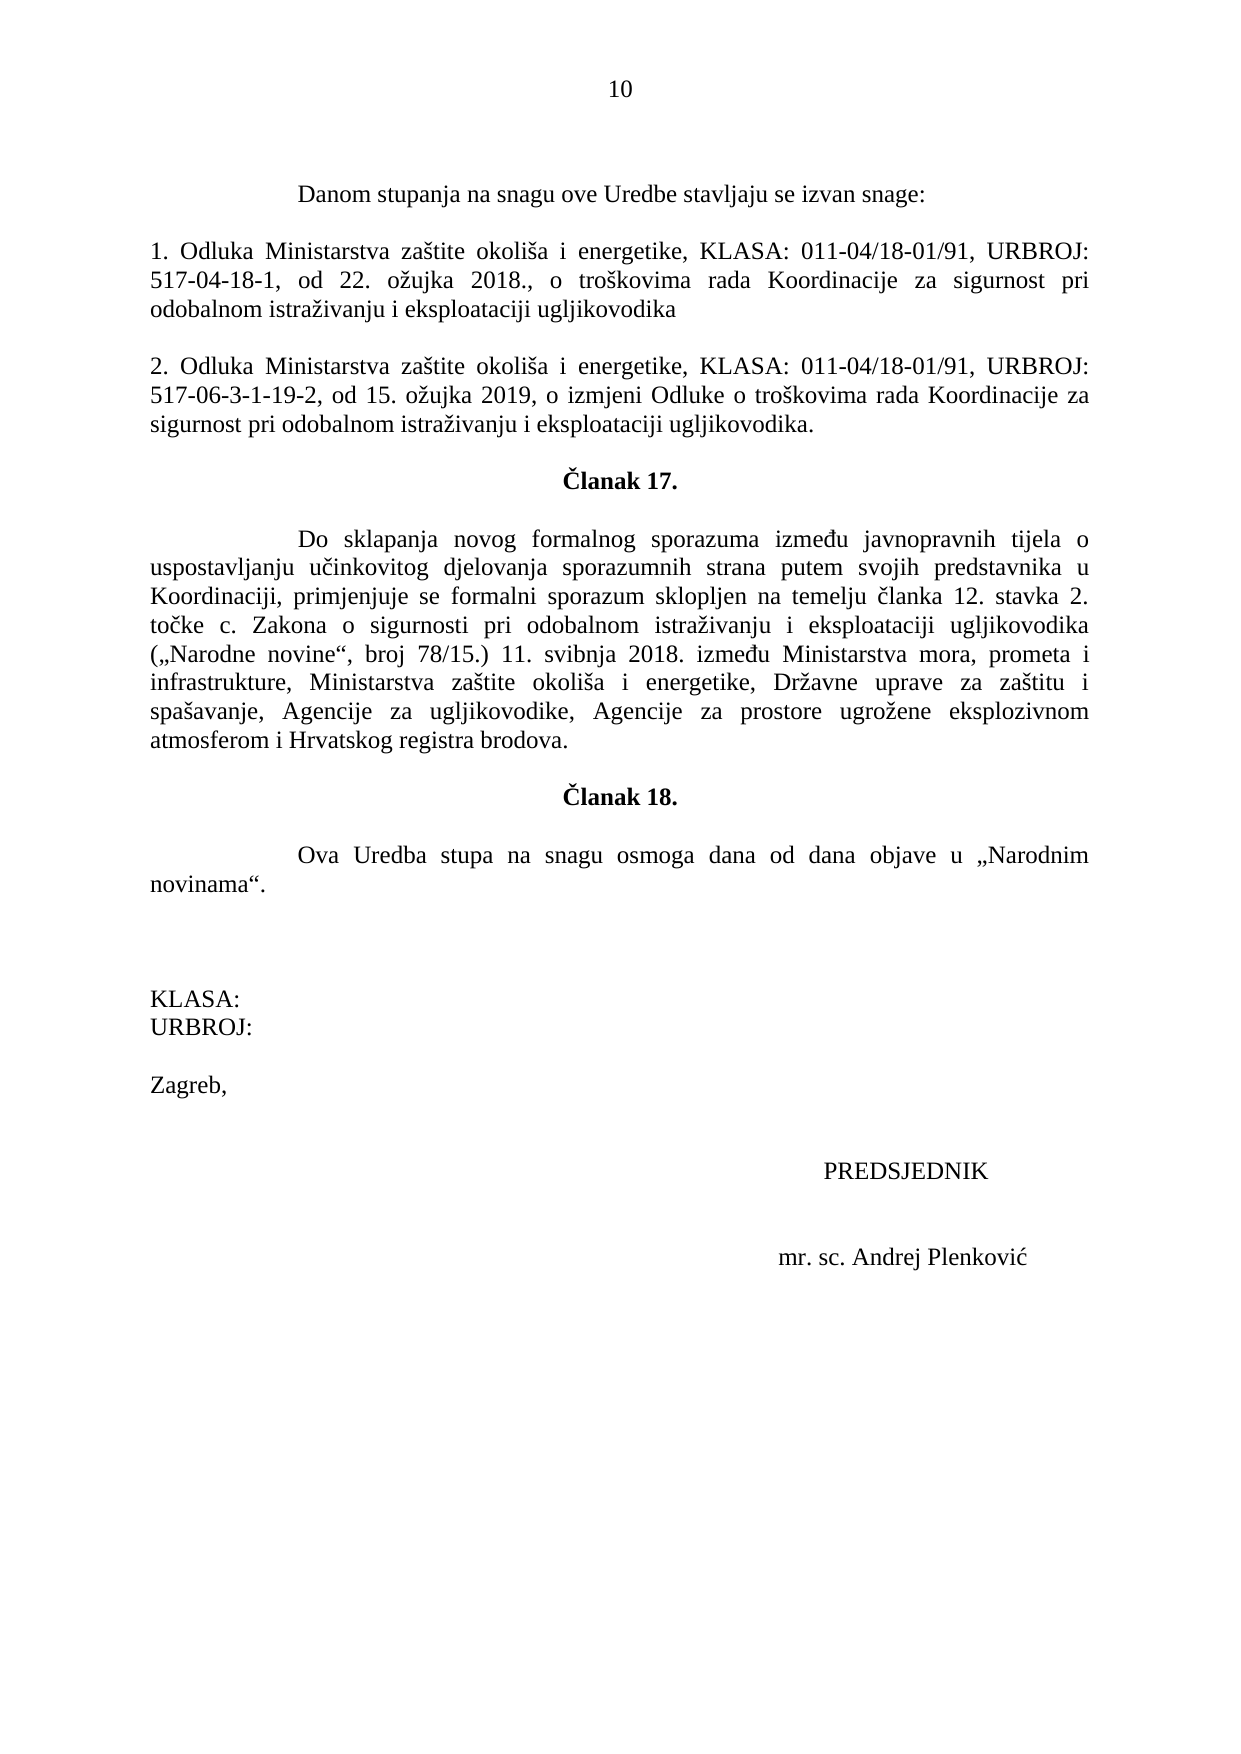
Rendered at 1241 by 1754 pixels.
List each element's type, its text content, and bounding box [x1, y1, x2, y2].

text URBROJ: [150, 1012, 1090, 1041]
text Ova Uredba stupa na snagu osmoga dana od dana objave u „Narodnim novinama“. [150, 840, 1090, 897]
text Članak 18. [150, 782, 1090, 811]
text PREDSJEDNIK [823, 1156, 1090, 1185]
text KLASA: [150, 984, 1090, 1012]
text 2. Odluka Ministarstva zaštite okoliša i energetike, KLASA: 011-04/18-01/91, URBROJ: 517-06-3-1-19-2, od 15. ožujka 2019, o izmjeni Odluke o troškovima rada Koordinacije za sigurnost pri odobalnom istraživanju i eksploataciji ugljikovodika. [150, 351, 1090, 437]
text Zagreb, [150, 1070, 1090, 1099]
text Članak 17. [150, 466, 1090, 495]
text Do sklapanja novog formalnog sporazuma između javnopravnih tijela o uspostavljanju učinkovitog djelovanja sporazumnih strana putem svojih predstavnika u Koordinaciji, primjenjuje se formalni sporazum sklopljen na temelju članka 12. stavka 2. točke c. Zakona o sigurnosti pri odobalnom istraživanju i eksploataciji ugljikovodika („Narodne novine“, broj 78/15.) 11. svibnja 2018. između Ministarstva mora, prometa i infrastrukture, Ministarstva zaštite okoliša i energetike, Državne uprave za zaštitu i spašavanje, Agencije za ugljikovodike, Agencije za prostore ugrožene eksplozivnom atmosferom i Hrvatskog registra brodova. [150, 524, 1090, 754]
text mr. sc. Andrej Plenković [759, 1242, 1090, 1271]
text 1. Odluka Ministarstva zaštite okoliša i energetike, KLASA: 011-04/18-01/91, URBROJ: 517-04-18-1, od 22. ožujka 2018., o troškovima rada Koordinacije za sigurnost pri odobalnom istraživanju i eksploataciji ugljikovodika [150, 236, 1090, 322]
text Danom stupanja na snagu ove Uredbe stavljaju se izvan snage: [224, 179, 1090, 207]
